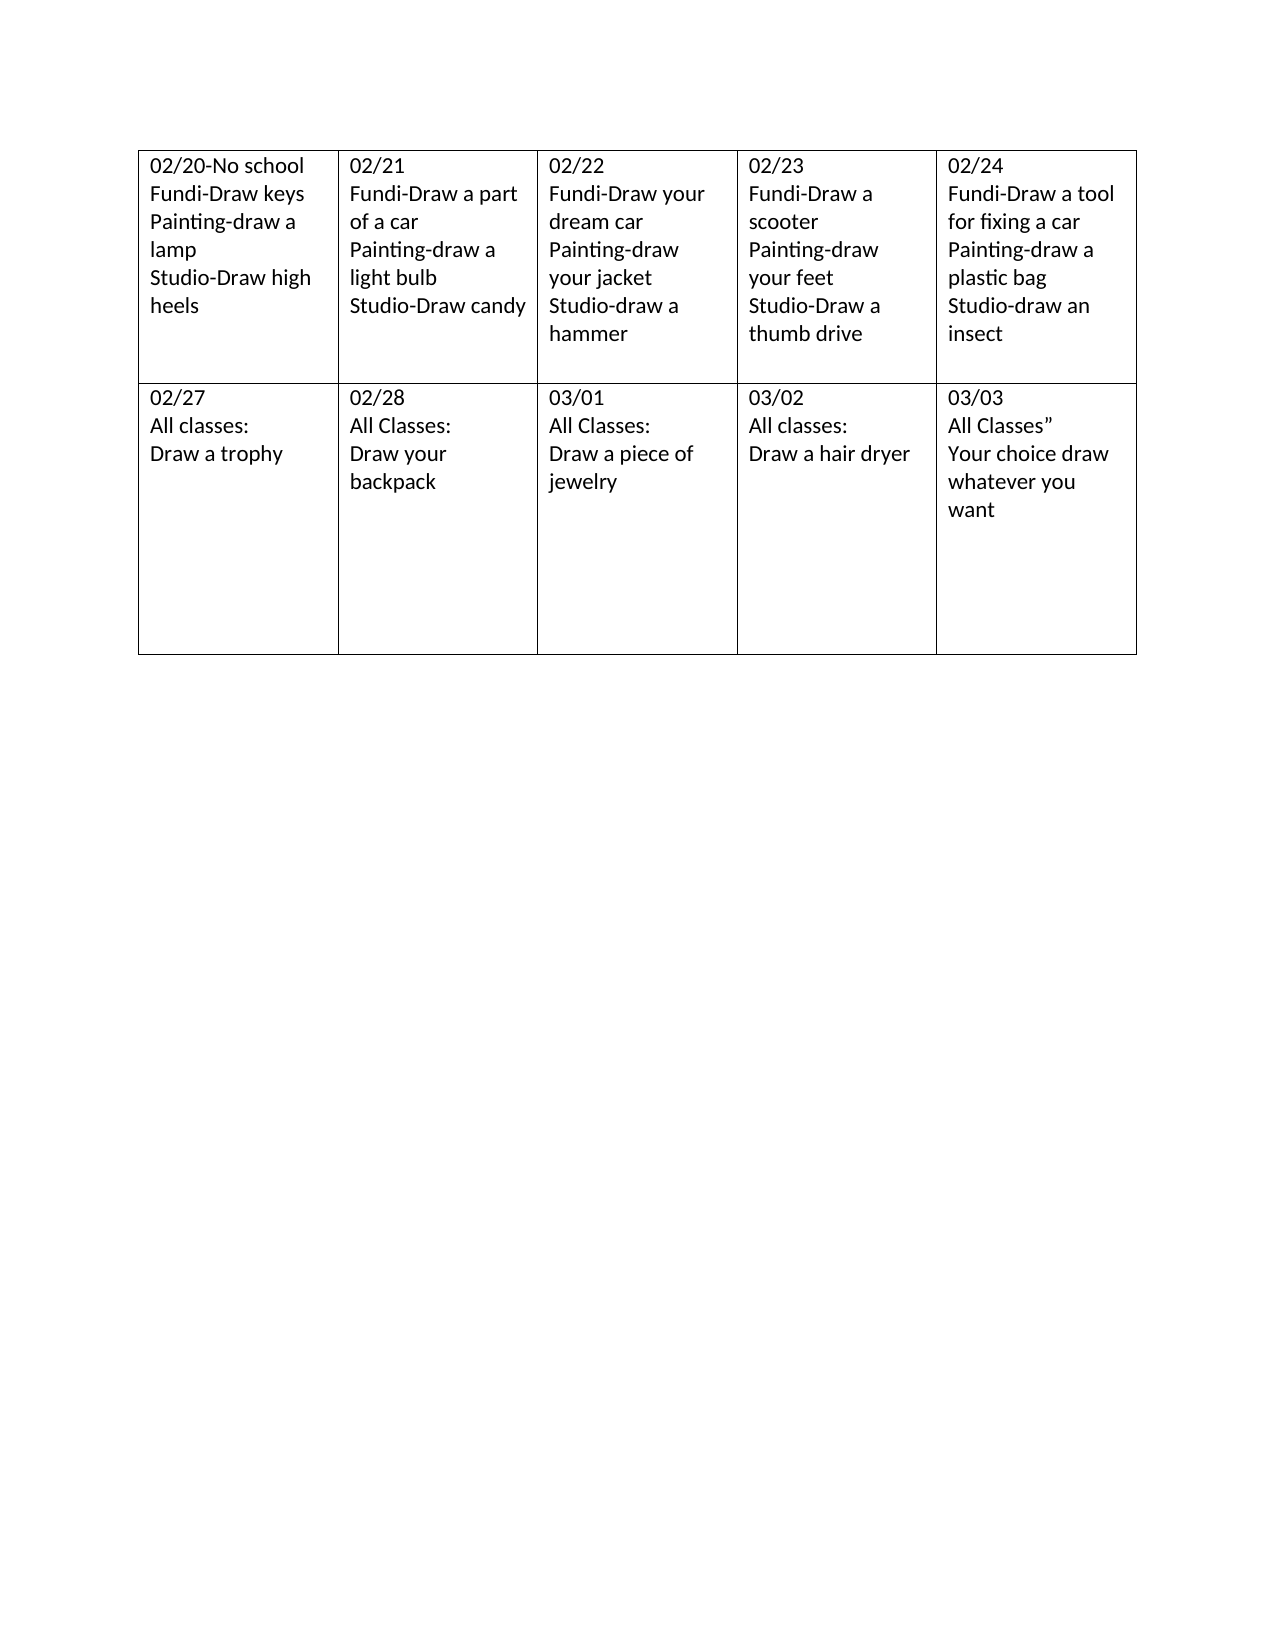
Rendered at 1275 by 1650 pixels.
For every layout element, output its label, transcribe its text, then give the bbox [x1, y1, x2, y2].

table_cell 03/01 All Classes: Draw a piece of jewelry [538, 384, 737, 654]
table_cell 02/23 Fundi-Draw a scooter Painting-draw your feet Studio-Draw a thumb drive [738, 151, 936, 382]
table_cell 02/22 Fundi-Draw your dream car Painting-draw your jacket Studio-draw a hammer [538, 151, 737, 382]
table_cell 03/03 All Classes” Your choice draw whatever you want [937, 384, 1136, 654]
table_cell 02/27 All classes: Draw a trophy [139, 384, 338, 654]
table_cell 02/24 Fundi-Draw a tool for fixing a car Painting-draw a plastic bag Studio-draw an insect [937, 151, 1136, 382]
table_cell 03/02 All classes: Draw a hair dryer [738, 384, 936, 654]
table_cell 02/28 All Classes: Draw your backpack [339, 384, 537, 654]
table_cell 02/20-No school Fundi-Draw keys Painting-draw a lamp Studio-Draw high heels [139, 151, 338, 382]
table_cell 02/21 Fundi-Draw a part of a car Painting-draw a light bulb Studio-Draw candy [339, 151, 537, 382]
